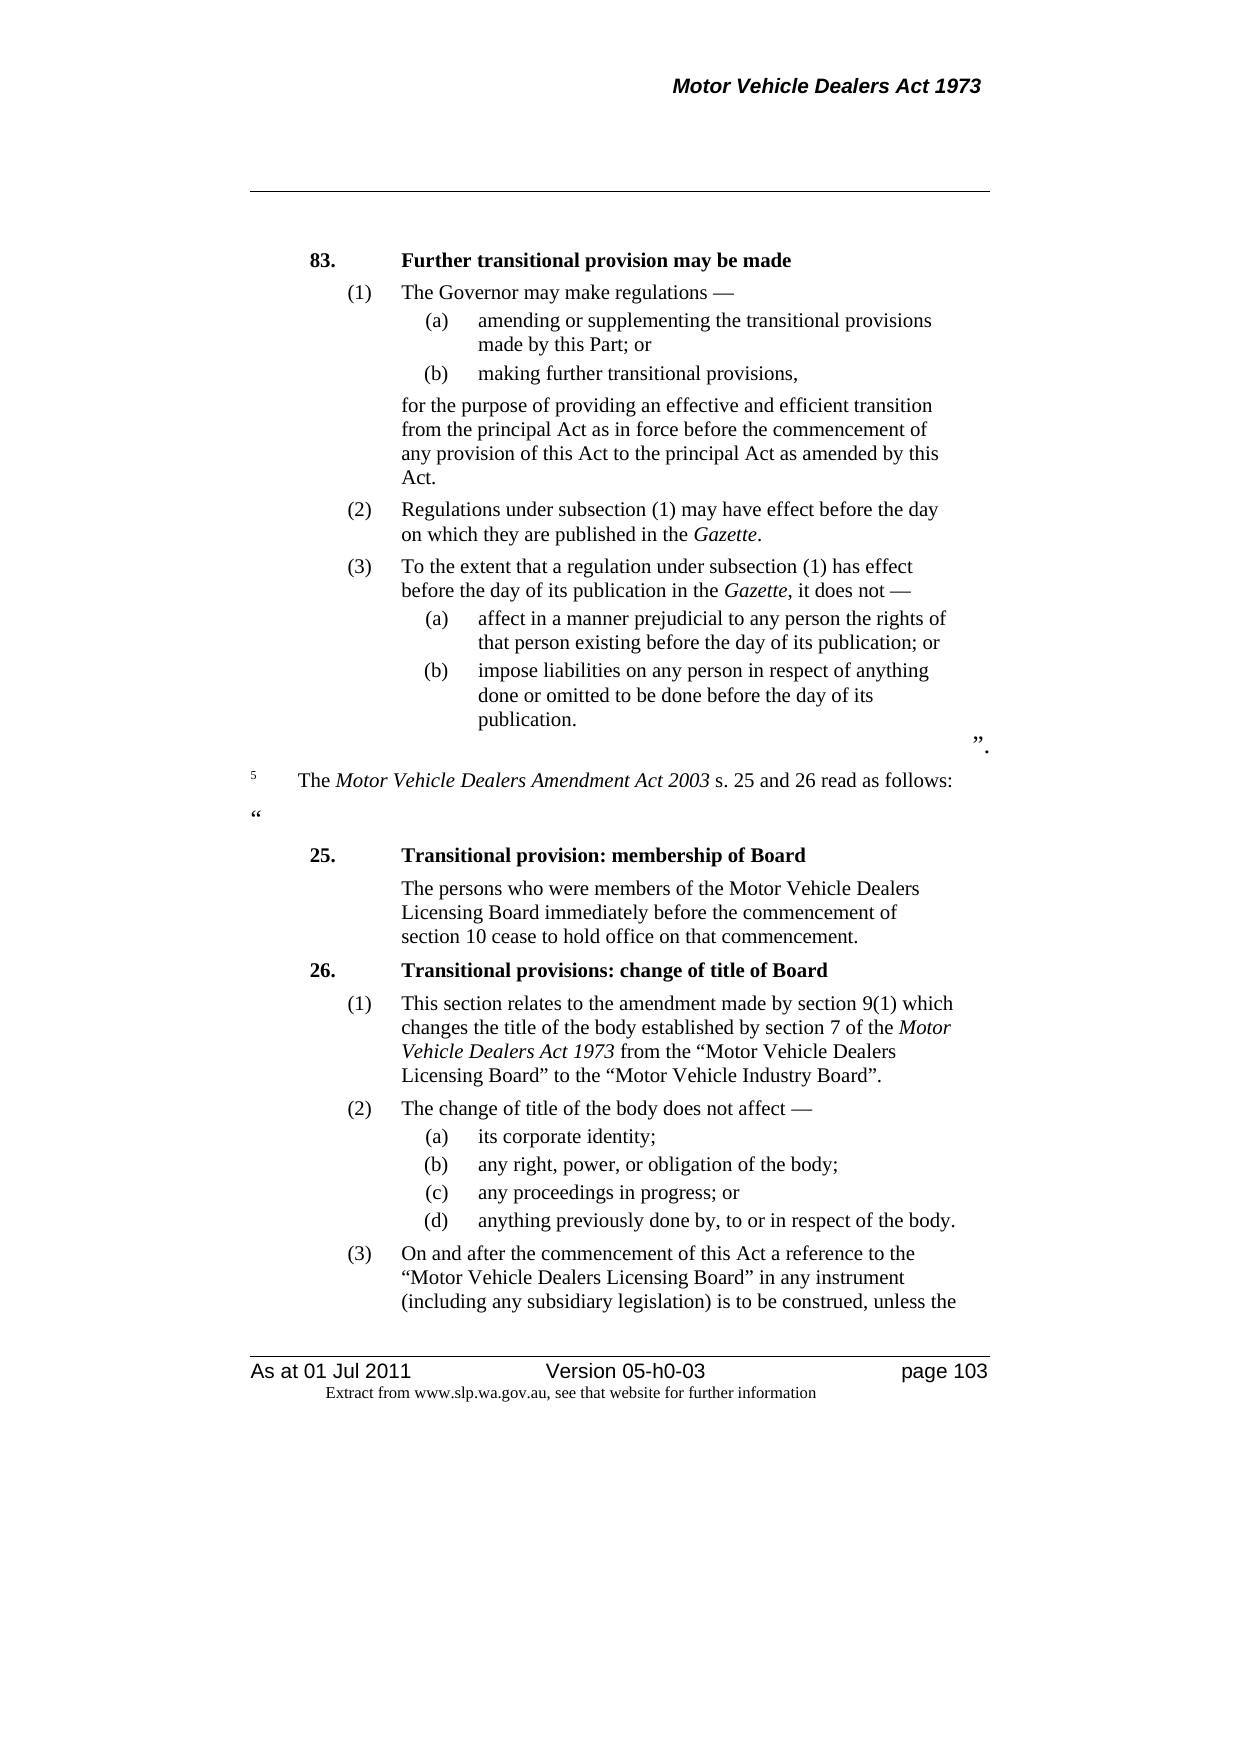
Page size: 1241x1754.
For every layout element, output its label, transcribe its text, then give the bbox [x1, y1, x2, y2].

text (c) any proceedings in progress; or [389, 1180, 960, 1204]
text (3) To the extent that a regulation under subsection (1) has effect before the day of its publication in the Gazette, it does not — [312, 554, 960, 602]
subtitle 83. Further transitional provision may be made [309, 247, 960, 272]
text “ [250, 804, 990, 833]
text ”. [250, 731, 990, 759]
subtitle 26. Transitional provisions: change of title of Board [309, 958, 960, 982]
text (2) Regulations under subsection (1) may have effect before the day on which they are published in the Gazette. [312, 497, 960, 546]
text (a) affect in a manner prejudicial to any person the rights of that person existing before the day of its publication; or [389, 606, 960, 654]
text (1) The Governor may make regulations — [312, 280, 960, 304]
text The persons who were members of the Motor Vehicle Dealers Licensing Board immediately before the commencement of section 10 cease to hold office on that commencement. [312, 876, 960, 948]
text (2) The change of title of the body does not affect — [312, 1095, 960, 1119]
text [312, 1241, 960, 1313]
text (b) impose liabilities on any person in respect of anything done or omitted to be done before the day of its publication. [389, 658, 960, 731]
text (b) any right, power, or obligation of the body; [389, 1152, 960, 1176]
text (1) This section relates to the amendment made by section 9(1) which changes the title of the body established by section 7 of the Motor Vehicle Dealers Act 1973 from the “Motor Vehicle Dealers Licensing Board” to the “Motor Vehicle Industry Board”. [312, 991, 960, 1087]
text for the purpose of providing an effective and efficient transition from the principal Act as in force before the commencement of any provision of this Act to the principal Act as amended by this Act. [312, 393, 960, 489]
text (b) making further transitional provisions, [389, 360, 960, 384]
text (d) anything previously done by, to or in respect of the body. [389, 1208, 960, 1232]
text (a) its corporate identity; [389, 1124, 960, 1148]
subtitle 25. Transitional provision: membership of Board [309, 843, 960, 867]
text 5 The Motor Vehicle Dealers Amendment Act 2003 s. 25 and 26 read as follows: [250, 768, 990, 792]
text (a) amending or supplementing the transitional provisions made by this Part; or [389, 308, 960, 356]
